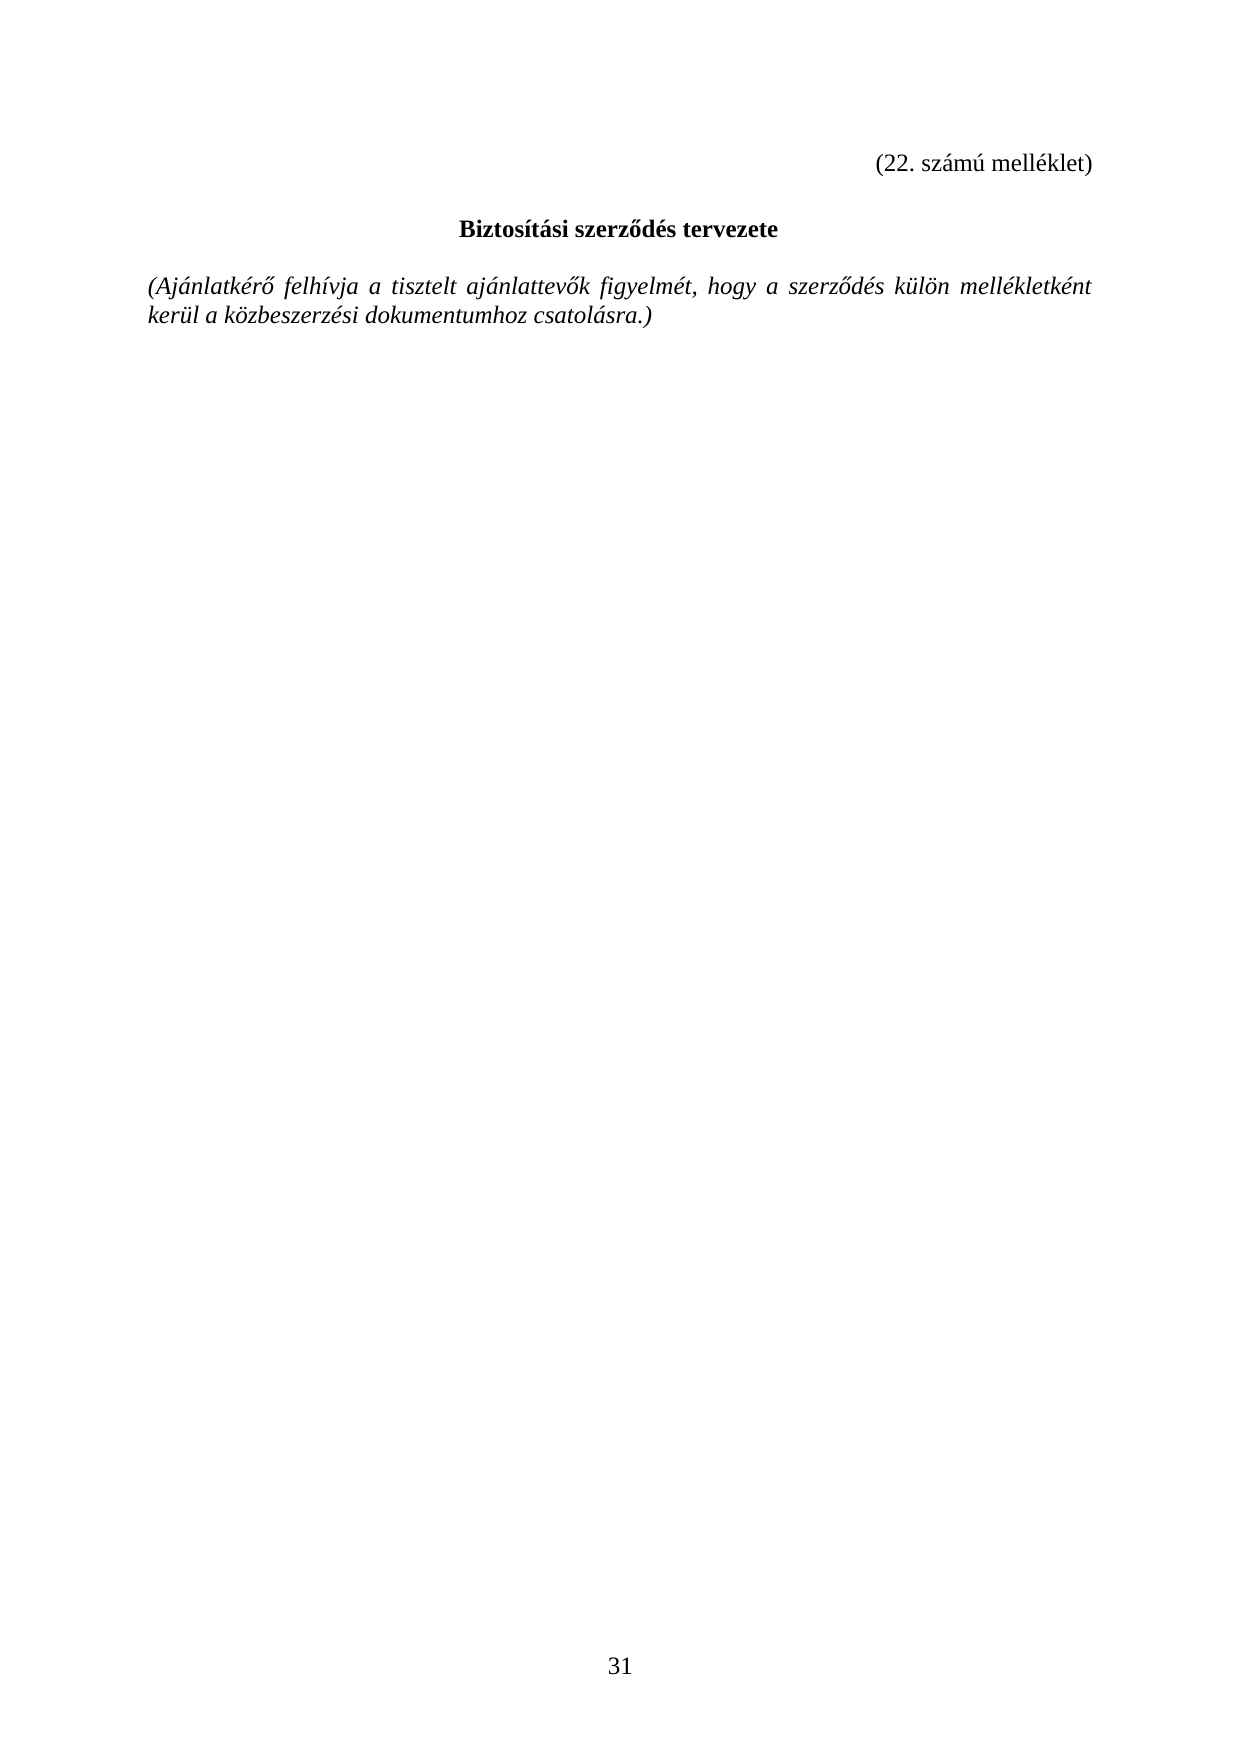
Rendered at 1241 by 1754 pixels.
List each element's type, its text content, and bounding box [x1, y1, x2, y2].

text (Ajánlatkérő felhívja a tisztelt ajánlattevők figyelmét, hogy a szerződés külön mellékletként kerül a közbeszerzési dokumentumhoz csatolásra.) [148, 271, 1092, 329]
text (22. számú melléklet) [148, 148, 1092, 176]
text Biztosítási szerződés tervezete [148, 214, 1089, 242]
